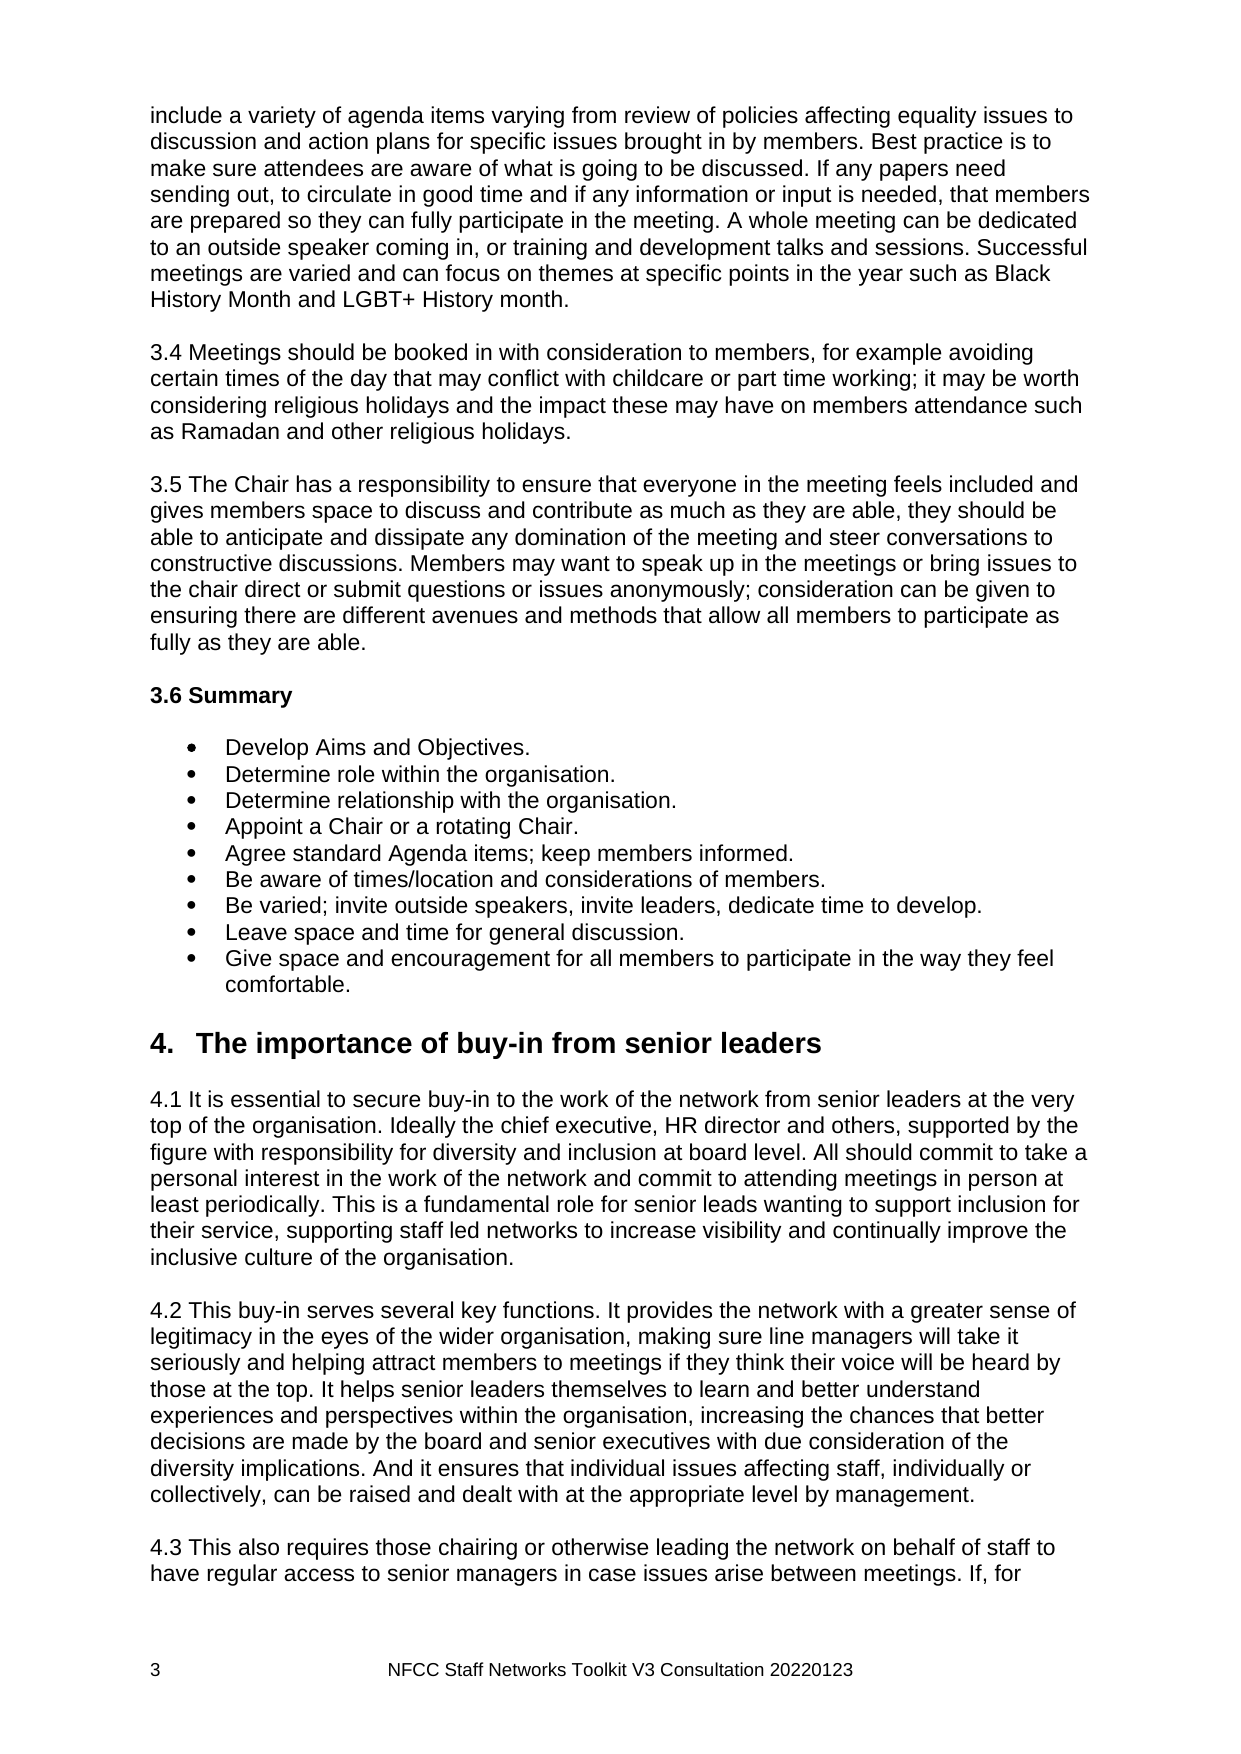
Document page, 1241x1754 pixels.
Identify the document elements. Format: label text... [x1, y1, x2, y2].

list Determine relationship with the organisation. [187, 787, 1093, 813]
list Give space and encouragement for all members to participate in the way they feel comfortable. [187, 945, 1093, 998]
list Determine role within the organisation. [187, 761, 1093, 787]
list Develop Aims and Objectives. [187, 734, 1093, 761]
list Leave space and time for general discussion. [187, 919, 1093, 945]
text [150, 102, 1092, 313]
text 4.2 This buy-in serves several key functions. It provides the network with a greater sense of legitimacy in the eyes of the wider organisation, making sure line managers will take it seriously and helping attract members to meetings if they think their voice will be heard by those at the top. It helps senior leaders themselves to learn and better understand experiences and perspectives within the organisation, increasing the chances that better decisions are made by the board and senior executives with due consideration of the diversity implications. And it ensures that individual issues affecting staff, individually or collectively, can be raised and dealt with at the appropriate level by management. [150, 1297, 1090, 1507]
text 3.5 The Chair has a responsibility to ensure that everyone in the meeting feels included and gives members space to discuss and contribute as much as they are able, they should be able to anticipate and dissipate any domination of the meeting and steer conversations to constructive discussions. Members may want to speak up in the meetings or bring issues to the chair direct or submit questions or issues anonymously; consideration can be given to ensuring there are different avenues and methods that allow all members to participate as fully as they are able. [150, 471, 1092, 655]
text 4.1 It is essential to secure buy-in to the work of the network from senior leaders at the very top of the organisation. Ideally the chief executive, HR director and others, supported by the figure with responsibility for diversity and inclusion at board level. All should commit to take a personal interest in the work of the network and commit to attending meetings in person at least periodically. This is a fundamental role for senior leads wanting to support inclusion for their service, supporting staff led networks to increase visibility and continually improve the inclusive culture of the organisation. [150, 1086, 1090, 1270]
text 3.6 Summary [150, 682, 1093, 708]
list The importance of buy-in from senior leaders [150, 1026, 1090, 1059]
list Agree standard Agenda items; keep members informed. [187, 840, 1093, 866]
list Be aware of times/location and considerations of members. [187, 866, 1093, 892]
list Be varied; invite outside speakers, invite leaders, dedicate time to develop. [187, 892, 1093, 919]
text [150, 1534, 1090, 1586]
list Appoint a Chair or a rotating Chair. [187, 813, 1093, 840]
text 3.4 Meetings should be booked in with consideration to members, for example avoiding certain times of the day that may conflict with childcare or part time working; it may be worth considering religious holidays and the impact these may have on members attendance such as Ramadan and other religious holidays. [150, 339, 1092, 444]
